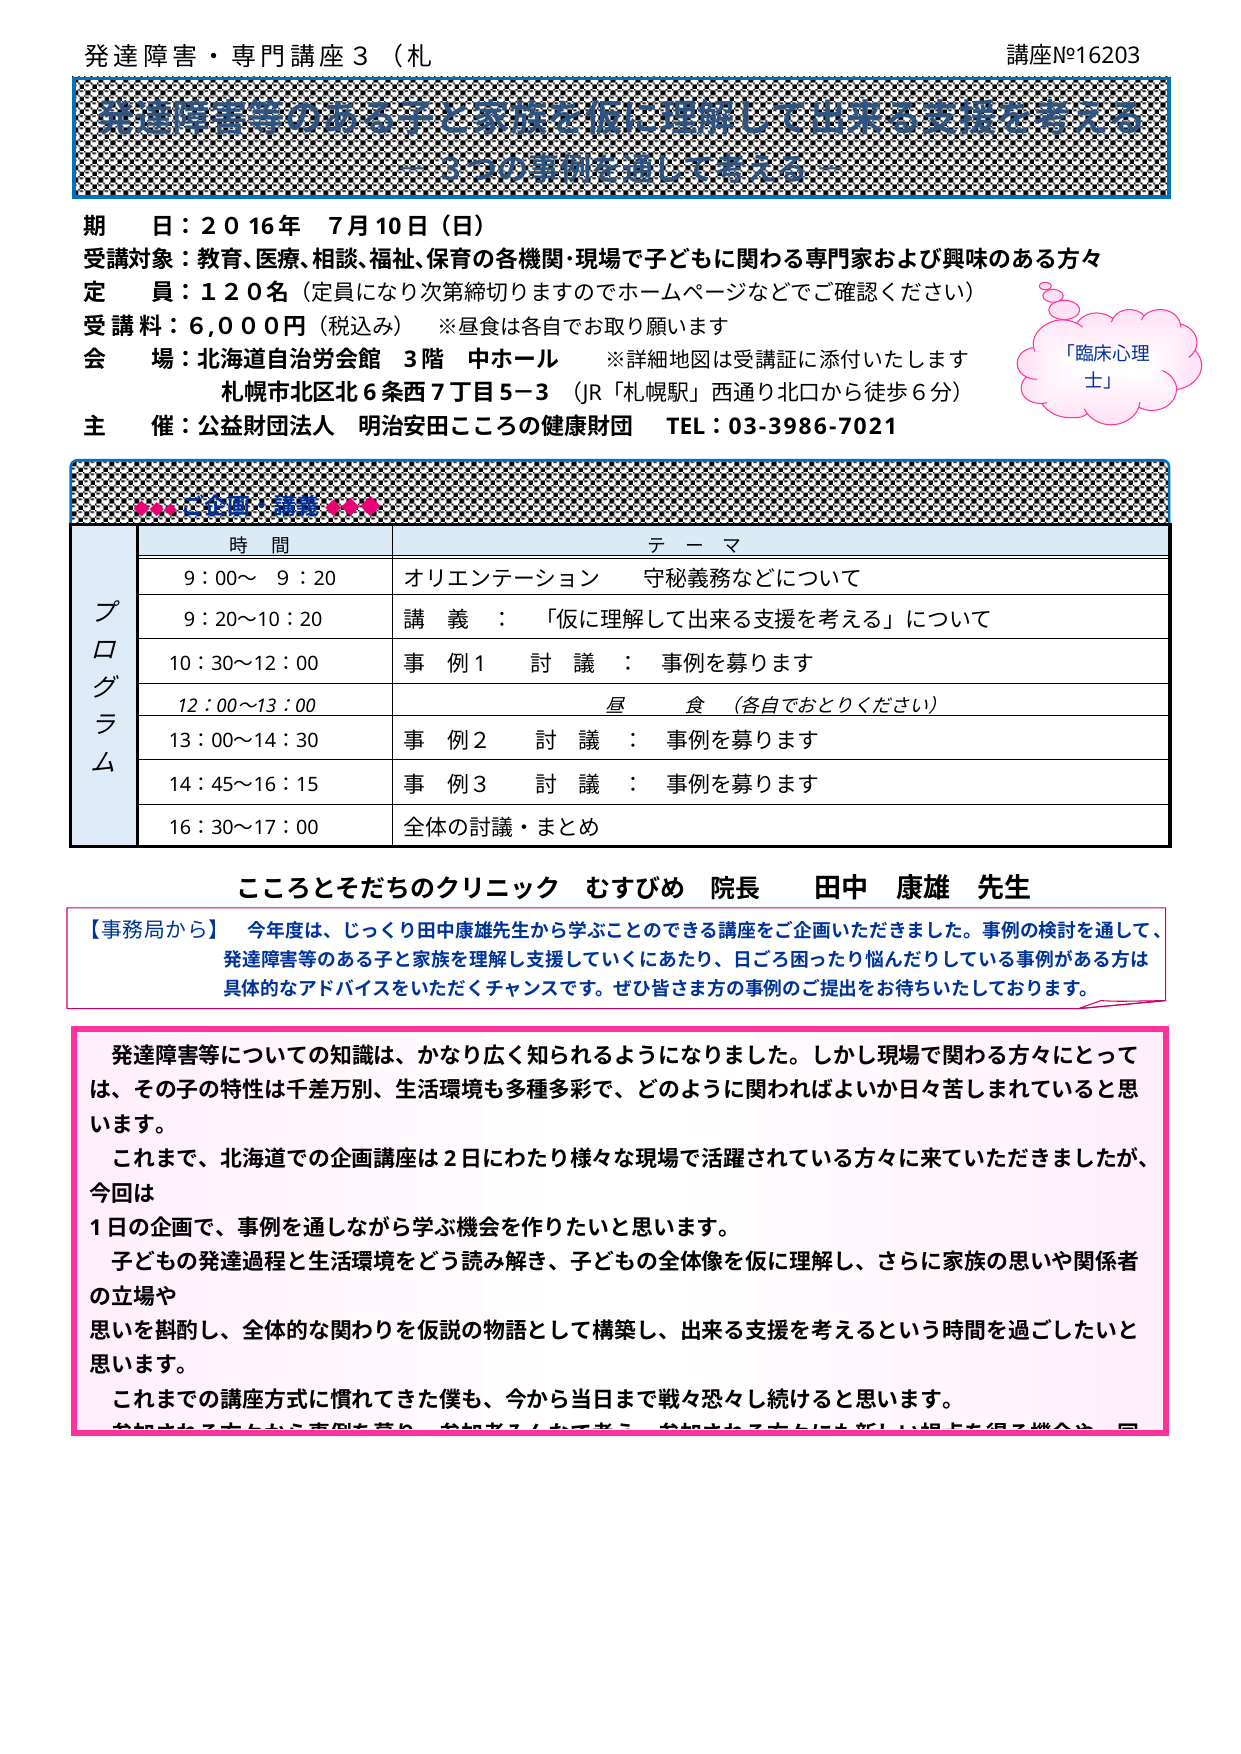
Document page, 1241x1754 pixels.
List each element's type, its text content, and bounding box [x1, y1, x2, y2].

text ◆◆◆ ご企画・講義 ◆◆◆ [71, 485, 1169, 523]
table_header 時 間 [139, 526, 392, 555]
table_cell オリエンテーション 守秘義務などについて [393, 559, 1168, 594]
table_cell 全体の討議・まとめ [393, 805, 1168, 845]
table_cell 14：45～16：15 [139, 760, 392, 803]
picture [76, 80, 1167, 195]
table_cell 13：00～14：30 [139, 716, 392, 759]
table_cell 12：00～13：00 [139, 684, 392, 715]
table_cell 昼 食 （各自でおとりください） [393, 684, 1168, 715]
picture [73, 462, 1167, 485]
table_header プログラム [72, 526, 136, 845]
table_cell 事 例1 討 議 ： 事例を募ります [393, 639, 1168, 682]
table_header テ ー マ [393, 526, 1168, 555]
text こころとそだちのクリニック むすびめ 院長 田中 康雄 先生 [71, 848, 1169, 923]
table_cell 16：30～17：00 [139, 805, 392, 845]
table_cell 講 義 ： 「仮に理解して出来る支援を考える」について [393, 595, 1168, 638]
table_cell 事 例３ 討 議 ： 事例を募ります [393, 760, 1168, 803]
table_cell 9：00～ ９：20 [139, 559, 392, 594]
table_cell 事 例２ 討 議 ： 事例を募ります [393, 716, 1168, 759]
table_cell 9：20～10：20 [139, 595, 392, 638]
table_cell 10：30～12：00 [139, 639, 392, 682]
